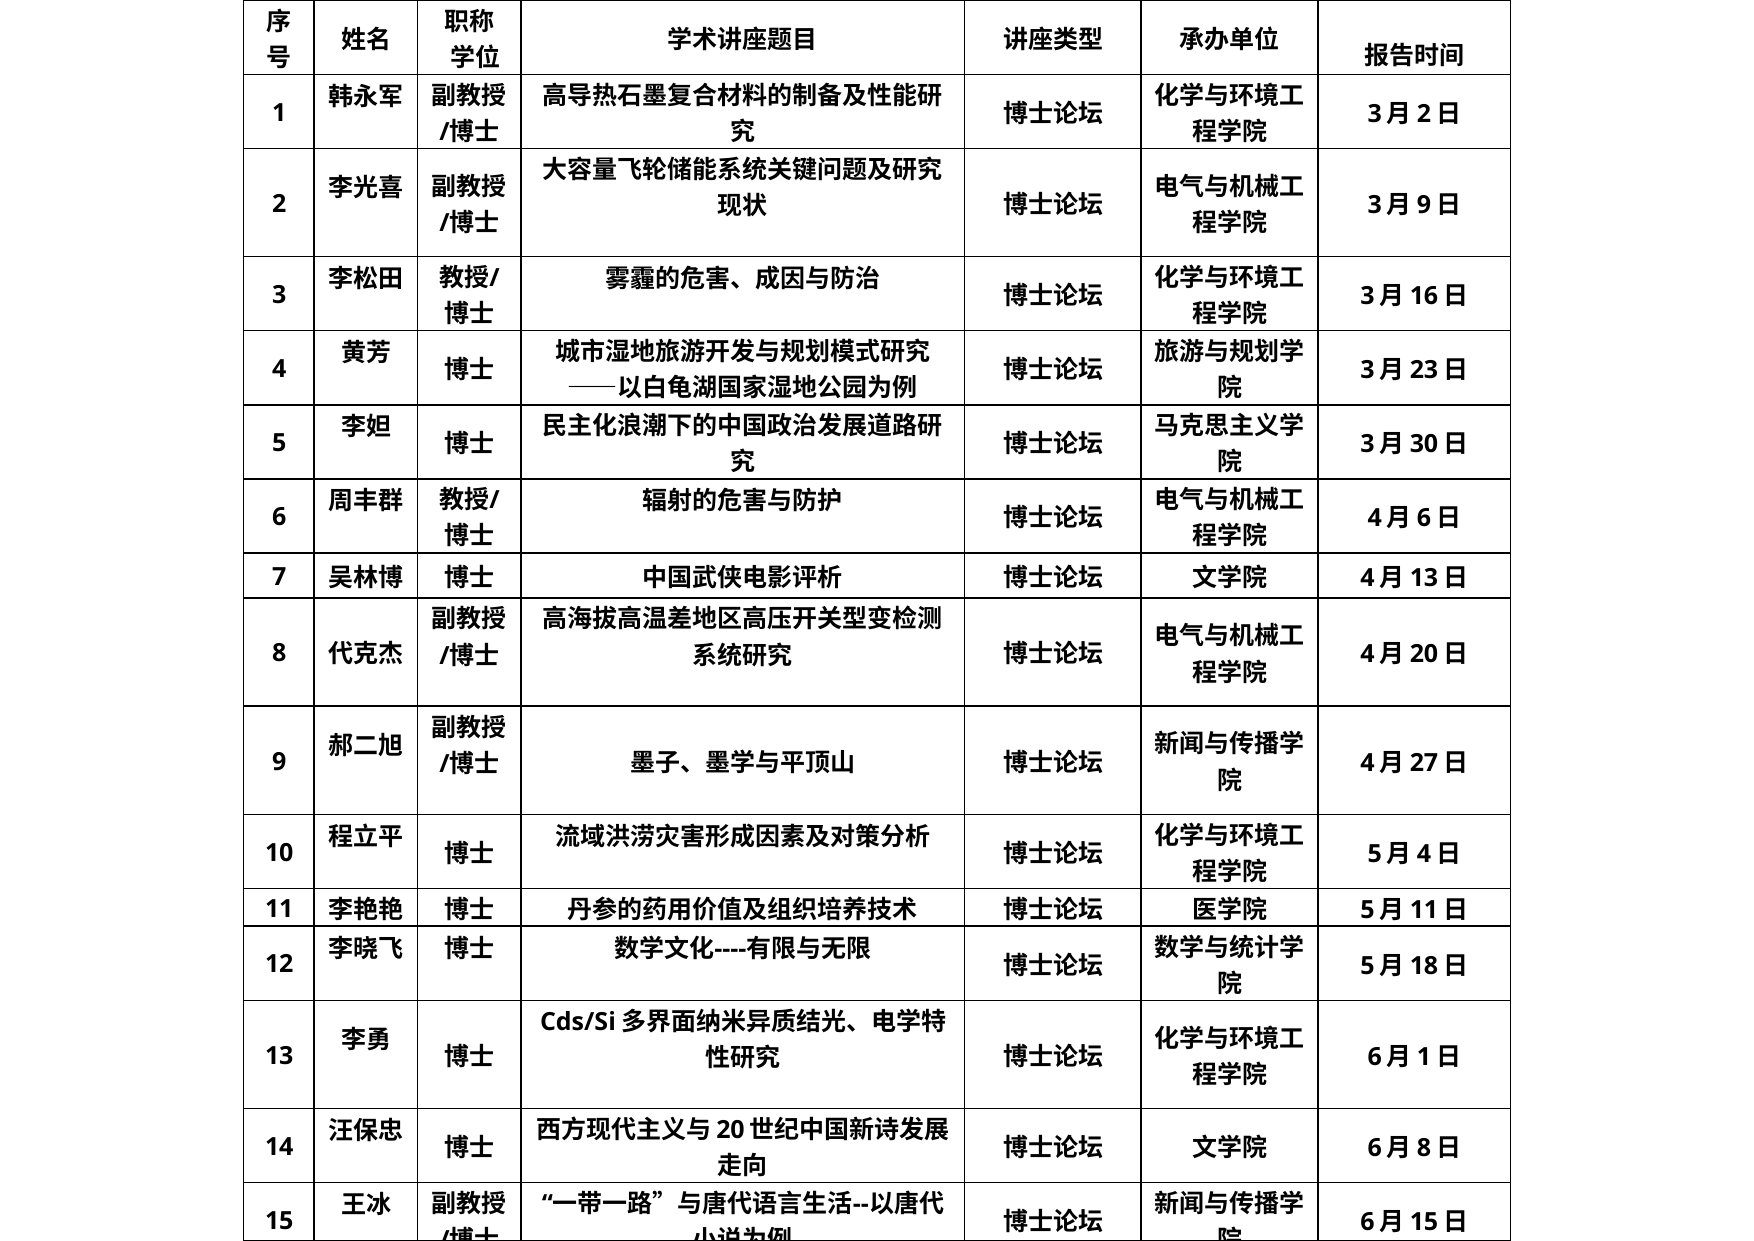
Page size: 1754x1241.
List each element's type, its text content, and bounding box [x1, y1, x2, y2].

table_cell 辐射的危害与防护 [522, 480, 964, 552]
table_cell 博士 [418, 815, 520, 888]
table_cell 城市湿地旅游开发与规划模式研究——以白龟湖国家湿地公园为例 [522, 331, 964, 404]
table_cell 文学院 [1142, 1109, 1317, 1182]
table_cell 14 [244, 1109, 313, 1182]
table_cell 教授/博士 [418, 257, 520, 330]
table_cell 5月4日 [1319, 815, 1510, 888]
table_cell 10 [244, 815, 313, 888]
table_cell 博士 [418, 406, 520, 478]
table_cell 黄芳 [315, 331, 417, 404]
table_cell 博士论坛 [965, 257, 1140, 330]
table_cell 4月13日 [1319, 554, 1510, 597]
table_cell 博士论坛 [965, 1109, 1140, 1182]
table_header 承办单位 [1142, 1, 1317, 73]
table_cell 5 [244, 406, 313, 478]
table_cell 4月6日 [1319, 480, 1510, 552]
table_cell 13 [244, 1001, 313, 1108]
table_cell 博士论坛 [965, 480, 1140, 552]
table_header 序号 [244, 1, 313, 73]
table_cell 4 [244, 331, 313, 404]
table_cell 3月23日 [1319, 331, 1510, 404]
table_cell 12 [244, 927, 313, 999]
table_cell Cds/Si多界面纳米异质结光、电学特性研究 [522, 1001, 964, 1108]
table_cell 副教授/博士 [418, 1183, 520, 1240]
table_cell 流域洪涝灾害形成因素及对策分析 [522, 815, 964, 888]
table_cell 数学文化----有限与无限 [522, 927, 964, 999]
table_cell 化学与环境工程学院 [1142, 257, 1317, 330]
table_cell 6 [244, 480, 313, 552]
table_cell 博士论坛 [965, 75, 1140, 148]
table_cell 7 [244, 554, 313, 597]
table_cell 6月1日 [1319, 1001, 1510, 1108]
table_cell 医学院 [1142, 889, 1317, 925]
table_cell 电气与机械工程学院 [1142, 480, 1317, 552]
table_cell 化学与环境工程学院 [1142, 815, 1317, 888]
table_cell 程立平 [315, 815, 417, 888]
table_cell 5月18日 [1319, 927, 1510, 999]
table_cell 李松田 [315, 257, 417, 330]
table_cell 文学院 [1142, 554, 1317, 597]
table_cell 墨子、墨学与平顶山 [522, 707, 964, 813]
table_cell 11 [244, 889, 313, 925]
table_cell 大容量飞轮储能系统关键问题及研究现状 [522, 149, 964, 256]
table_cell 李艳艳 [315, 889, 417, 925]
table_cell 博士论坛 [965, 331, 1140, 404]
table_cell 高导热石墨复合材料的制备及性能研究 [522, 75, 964, 148]
table_cell 郝二旭 [315, 707, 417, 813]
table_cell 代克杰 [315, 599, 417, 705]
table_cell 汪保忠 [315, 1109, 417, 1182]
table_cell 博士论坛 [965, 927, 1140, 999]
table_cell 电气与机械工程学院 [1142, 149, 1317, 256]
table_header 讲座类型 [965, 1, 1140, 73]
table_cell 1 [244, 75, 313, 148]
table_cell 博士 [418, 331, 520, 404]
table_cell 博士论坛 [965, 707, 1140, 813]
table_cell 博士论坛 [965, 815, 1140, 888]
table_cell 旅游与规划学院 [1142, 331, 1317, 404]
table_cell 博士 [418, 554, 520, 597]
table_cell 丹参的药用价值及组织培养技术 [522, 889, 964, 925]
table_cell 马克思主义学院 [1142, 406, 1317, 478]
table_cell 4月27日 [1319, 707, 1510, 813]
table_cell 4月20日 [1319, 599, 1510, 705]
table_cell 9 [244, 707, 313, 813]
table_cell 雾霾的危害、成因与防治 [522, 257, 964, 330]
table_cell 博士 [418, 1001, 520, 1108]
table_cell 博士 [418, 889, 520, 925]
table_cell 博士论坛 [965, 1001, 1140, 1108]
table_cell 博士 [418, 927, 520, 999]
table_cell 中国武侠电影评析 [522, 554, 964, 597]
table_cell 副教授/博士 [418, 599, 520, 705]
table_cell 数学与统计学院 [1142, 927, 1317, 999]
table_cell 教授/博士 [418, 480, 520, 552]
table_header 报告时间 [1319, 1, 1510, 73]
table_cell 博士论坛 [965, 889, 1140, 925]
table_cell 周丰群 [315, 480, 417, 552]
table_cell 化学与环境工程学院 [1142, 1001, 1317, 1108]
table_cell 3月2日 [1319, 75, 1510, 148]
table_cell 高海拔高温差地区高压开关型变检测系统研究 [522, 599, 964, 705]
table_cell 王冰 [315, 1183, 417, 1240]
table_cell 化学与环境工程学院 [1142, 75, 1317, 148]
table_cell 博士论坛 [965, 599, 1140, 705]
table_cell 博士论坛 [965, 406, 1140, 478]
table_cell 3 [244, 257, 313, 330]
table_cell 3月30日 [1319, 406, 1510, 478]
table_cell 民主化浪潮下的中国政治发展道路研究 [522, 406, 964, 478]
table_cell 李光喜 [315, 149, 417, 256]
table_cell 5月11日 [1319, 889, 1510, 925]
table_header 姓名 [315, 1, 417, 73]
table_cell 李妲 [315, 406, 417, 478]
table_cell 3月9日 [1319, 149, 1510, 256]
table_cell 8 [244, 599, 313, 705]
table_cell 副教授/博士 [418, 149, 520, 256]
table_cell 李晓飞 [315, 927, 417, 999]
table_cell “一带一路”与唐代语言生活--以唐代小说为例 [522, 1183, 964, 1240]
table_cell 新闻与传播学院 [1142, 707, 1317, 813]
table_cell 3月16日 [1319, 257, 1510, 330]
table_cell 电气与机械工程学院 [1142, 599, 1317, 705]
table_cell 副教授/博士 [418, 707, 520, 813]
table_cell 西方现代主义与20世纪中国新诗发展走向 [522, 1109, 964, 1182]
table_header 职称 学位 [418, 1, 520, 73]
table_cell 博士论坛 [965, 149, 1140, 256]
table_cell 韩永军 [315, 75, 417, 148]
table_cell 6月8日 [1319, 1109, 1510, 1182]
table_cell 博士论坛 [965, 1183, 1140, 1240]
table_cell 博士论坛 [965, 554, 1140, 597]
table_cell 新闻与传播学院 [1142, 1183, 1317, 1240]
table_cell 博士 [418, 1109, 520, 1182]
table_cell 李勇 [315, 1001, 417, 1108]
table_header 学术讲座题目 [522, 1, 964, 73]
table_cell 15 [244, 1183, 313, 1240]
table_cell 6月15日 [1319, 1183, 1510, 1240]
table_cell 副教授/博士 [418, 75, 520, 148]
table_cell 2 [244, 149, 313, 256]
table_cell 吴林博 [315, 554, 417, 597]
